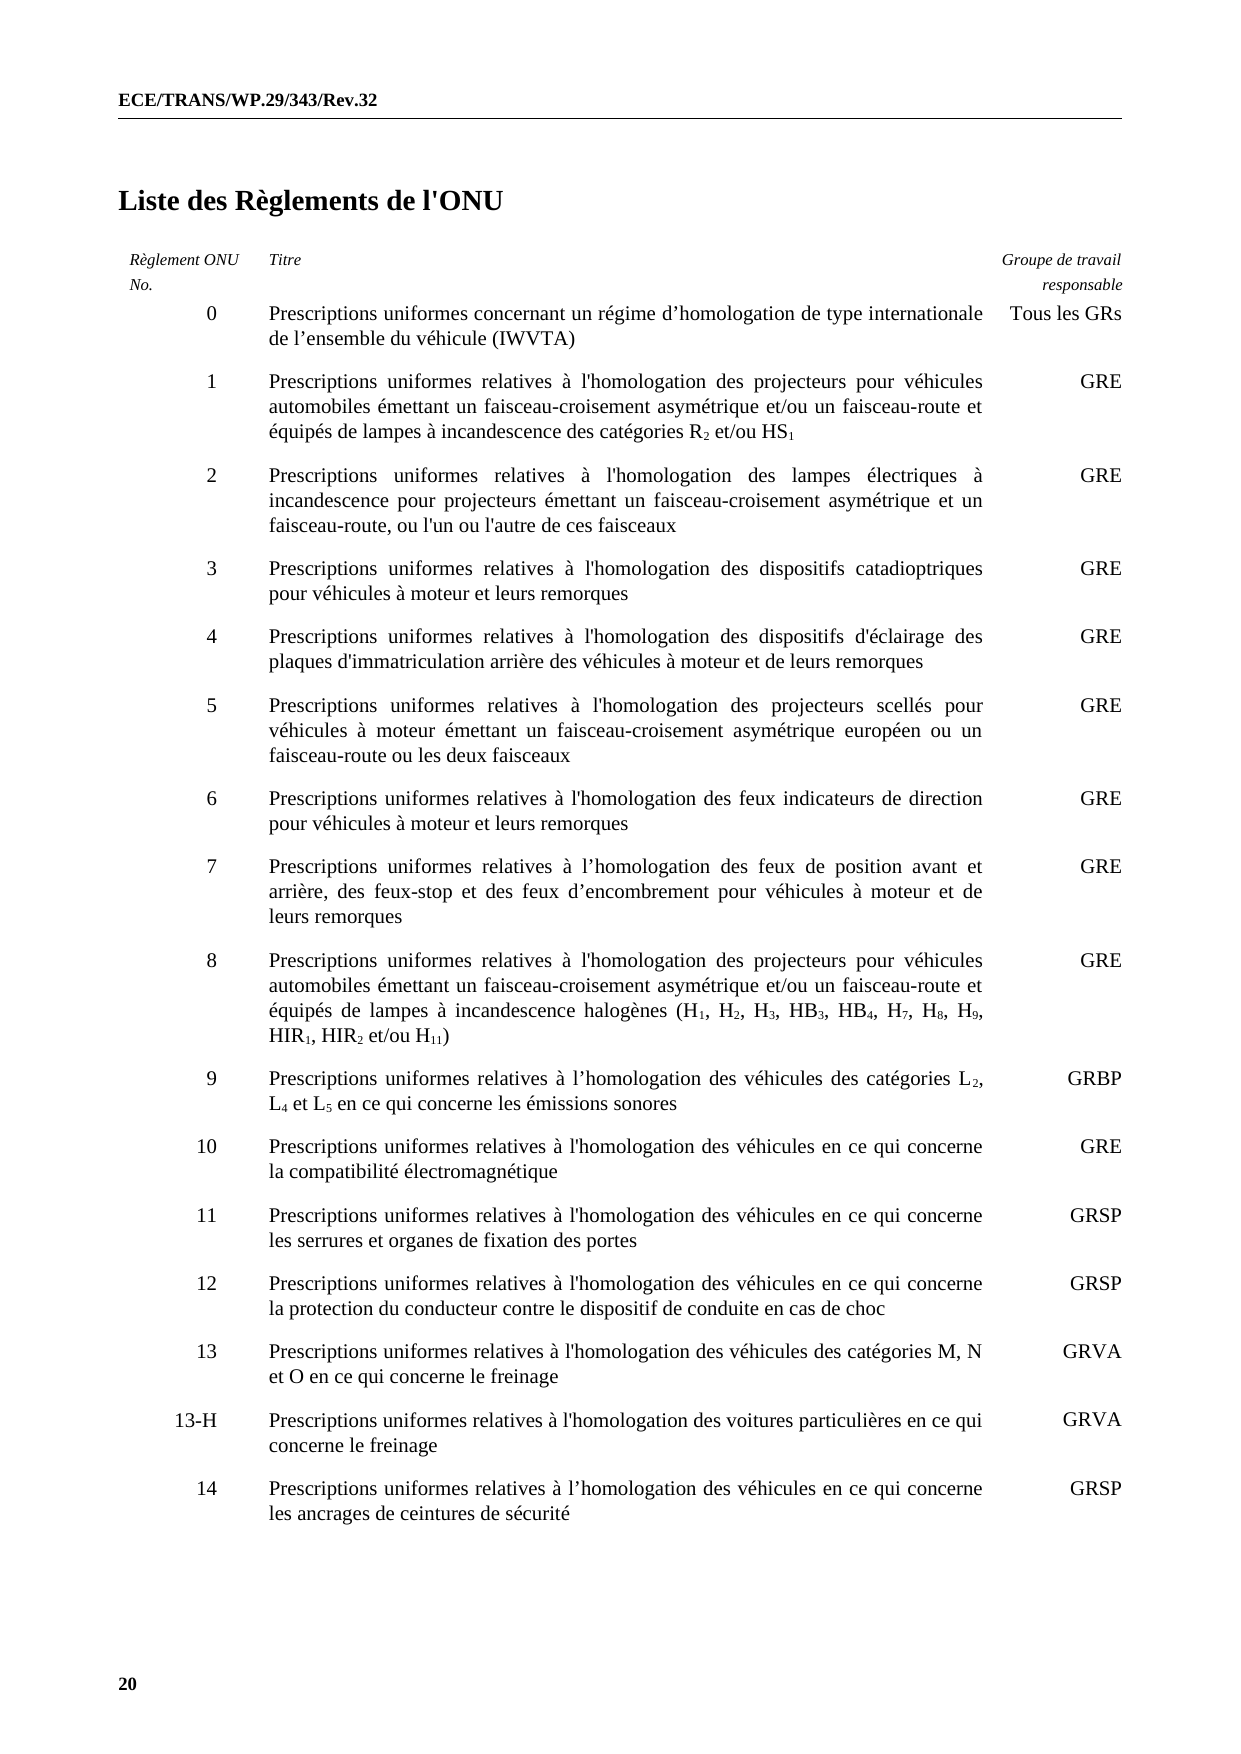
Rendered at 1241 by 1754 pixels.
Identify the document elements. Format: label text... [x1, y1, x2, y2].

table_cell GRE [995, 552, 1133, 621]
table_cell Prescriptions uniformes concernant un régime d’homologation de type internationale de l’ensemble du véhicule (IWVTA) [258, 297, 995, 366]
table_cell GRBP [995, 1062, 1133, 1131]
table_cell GRE [995, 944, 1133, 1062]
table_cell GRE [995, 1131, 1133, 1199]
table_cell Prescriptions uniformes relatives à l'homologation des dispositifs catadioptriques pour véhicules à moteur et leurs remorques [258, 552, 995, 621]
table_cell GRE [995, 366, 1133, 459]
table_cell Prescriptions uniformes relatives à l’homologation des feux de position avant et arrière, des feux-stop et des feux d’encombrement pour véhicules à moteur et de leurs remorques [258, 851, 995, 944]
table_cell GRVA [995, 1404, 1133, 1472]
table_cell GRE [995, 689, 1133, 782]
table_header Règlement ONU No. [118, 241, 257, 297]
table_cell 8 [118, 944, 257, 1062]
table_cell GRVA [995, 1336, 1133, 1404]
table_cell Prescriptions uniformes relatives à l’homologation des véhicules des catégories L2, L4 et L5 en ce qui concerne les émissions sonores [258, 1062, 995, 1131]
table_header Groupe de travail responsable [995, 241, 1133, 297]
table_cell Prescriptions uniformes relatives à l'homologation des feux indicateurs de direction pour véhicules à moteur et leurs remorques [258, 782, 995, 851]
table_header Titre [258, 241, 995, 297]
table_cell 5 [118, 689, 257, 782]
table_cell Prescriptions uniformes relatives à l'homologation des projecteurs scellés pour véhicules à moteur émettant un faisceau-croisement asymétrique européen ou un faisceau-route ou les deux faisceaux [258, 689, 995, 782]
table_cell GRSP [995, 1267, 1133, 1336]
table_cell Prescriptions uniformes relatives à l'homologation des projecteurs pour véhicules automobiles émettant un faisceau-croisement asymétrique et/ou un faisceau-route et équipés de lampes à incandescence halogènes (H1, H2, H3, HB3, HB4, H7, H8, H9, HIR1, HIR2 et/ou H11) [258, 944, 995, 1062]
table_cell 9 [118, 1062, 257, 1131]
table_cell 10 [118, 1131, 257, 1199]
text Liste des Règlements de l'ONU [118, 185, 1004, 216]
table_cell GRSP [995, 1472, 1133, 1541]
table_cell Prescriptions uniformes relatives à l'homologation des véhicules en ce qui concerne les serrures et organes de fixation des portes [258, 1199, 995, 1267]
table_cell GRE [995, 782, 1133, 851]
table_cell Prescriptions uniformes relatives à l'homologation des véhicules des catégories M, N et O en ce qui concerne le freinage [258, 1336, 995, 1404]
table_cell Prescriptions uniformes relatives à l'homologation des véhicules en ce qui concerne la compatibilité électromagnétique [258, 1131, 995, 1199]
table_cell 2 [118, 459, 257, 552]
table_cell 13-H [118, 1404, 257, 1472]
table_cell GRSP [995, 1199, 1133, 1267]
table_cell Tous les GRs [995, 297, 1133, 366]
table_cell 6 [118, 782, 257, 851]
table_cell 1 [118, 366, 257, 459]
table_cell GRE [995, 459, 1133, 552]
table_cell 11 [118, 1199, 257, 1267]
table_cell Prescriptions uniformes relatives à l'homologation des véhicules en ce qui concerne la protection du conducteur contre le dispositif de conduite en cas de choc [258, 1267, 995, 1336]
table_cell 7 [118, 851, 257, 944]
table_cell Prescriptions uniformes relatives à l’homologation des véhicules en ce qui concerne les ancrages de ceintures de sécurité [258, 1472, 995, 1541]
table_cell Prescriptions uniformes relatives à l'homologation des voitures particulières en ce qui concerne le freinage [258, 1404, 995, 1472]
table_cell 13 [118, 1336, 257, 1404]
table_cell Prescriptions uniformes relatives à l'homologation des dispositifs d'éclairage des plaques d'immatriculation arrière des véhicules à moteur et de leurs remorques [258, 621, 995, 689]
table_cell 3 [118, 552, 257, 621]
table_cell Prescriptions uniformes relatives à l'homologation des projecteurs pour véhicules automobiles émettant un faisceau-croisement asymétrique et/ou un faisceau-route et équipés de lampes à incandescence des catégories R2 et/ou HS1 [258, 366, 995, 459]
table_cell 14 [118, 1472, 257, 1541]
table_cell 12 [118, 1267, 257, 1336]
table_cell 4 [118, 621, 257, 689]
table_cell GRE [995, 851, 1133, 944]
table_cell Prescriptions uniformes relatives à l'homologation des lampes électriques à incandescence pour projecteurs émettant un faisceau-croisement asymétrique et un faisceau-route, ou l'un ou l'autre de ces faisceaux [258, 459, 995, 552]
table_cell 0 [118, 297, 257, 366]
table_cell GRE [995, 621, 1133, 689]
